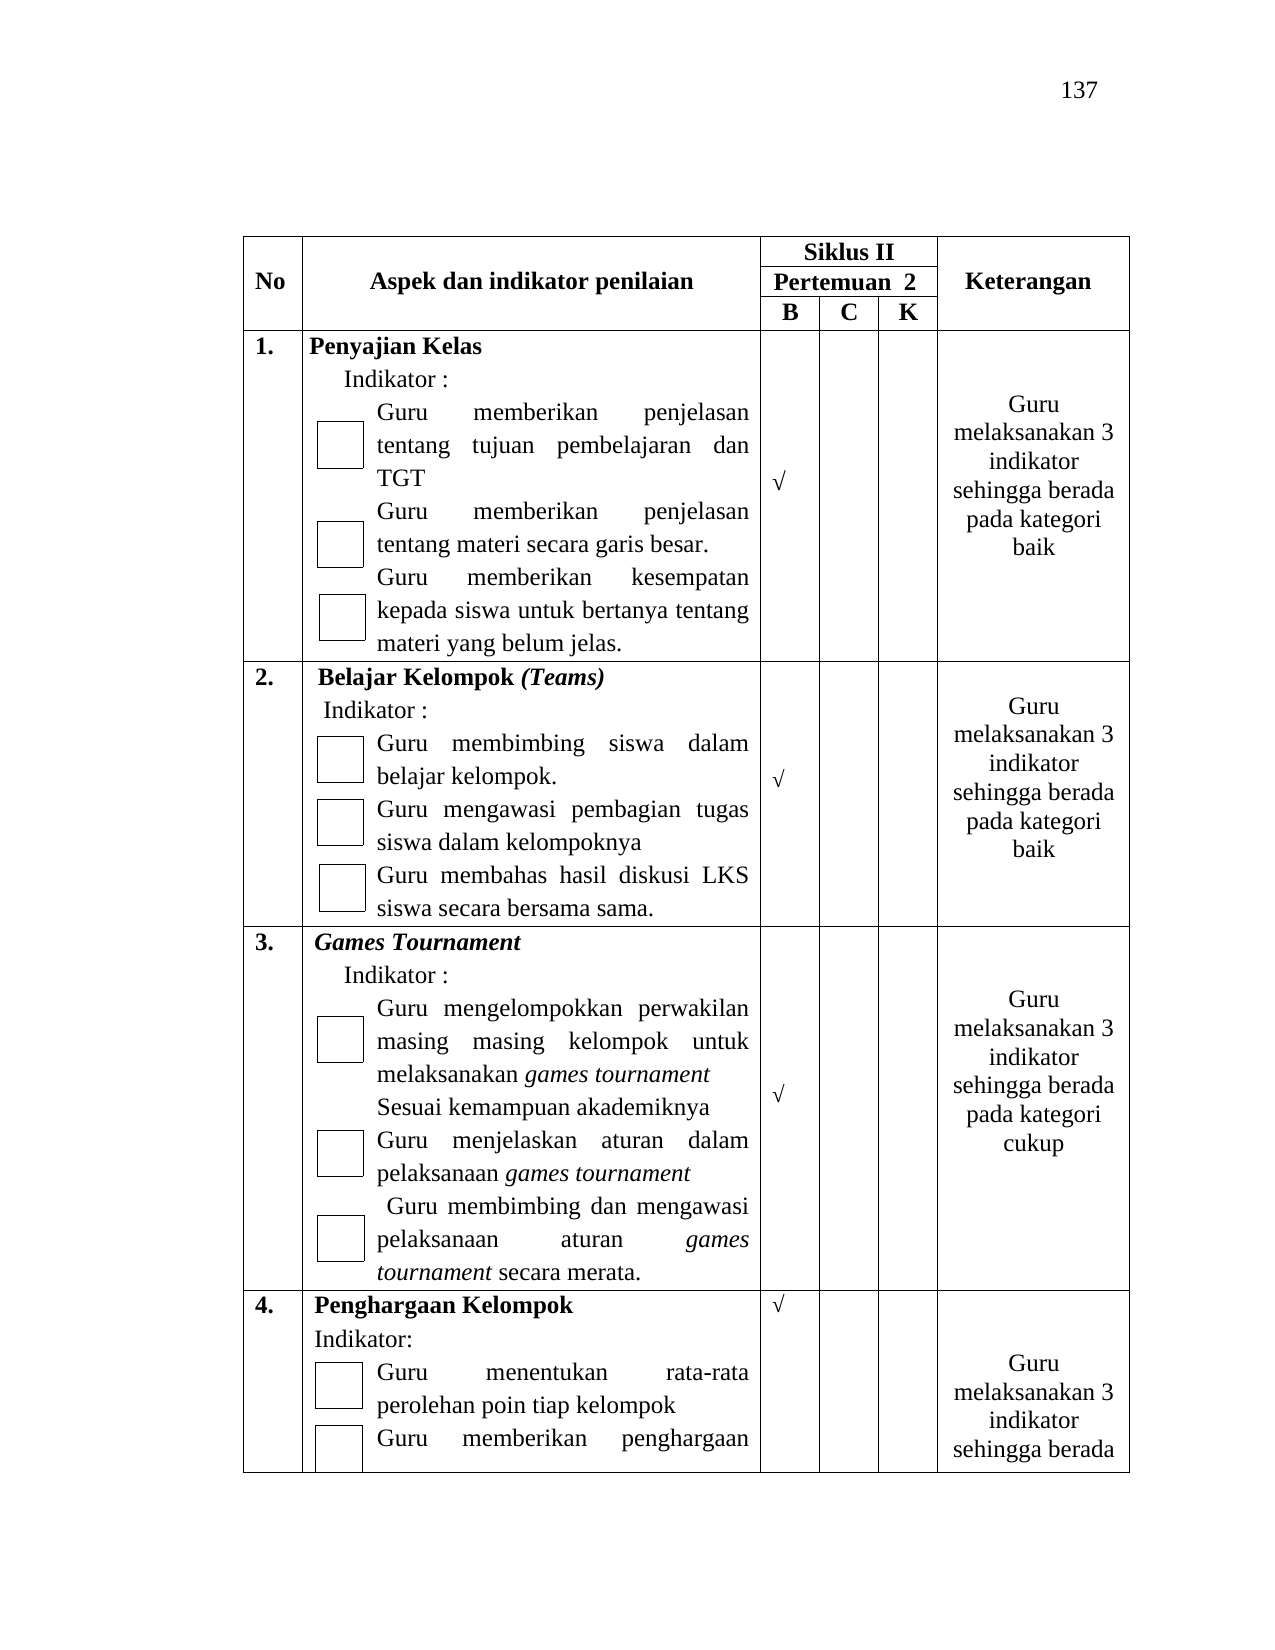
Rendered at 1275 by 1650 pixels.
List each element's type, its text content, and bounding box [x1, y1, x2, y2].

table_cell Games Tournament Indikator : Guru mengelompokkan perwakilan masing masing kelompok untuk melaksanakan games tournament Sesuai kemampuan akademiknya Guru menjelaskan aturan dalam pelaksanaan games tournament Guru membimbing dan mengawasi pelaksanaan aturan games tournament secara merata. [303, 927, 760, 1289]
table_cell [820, 927, 878, 1289]
table_cell [820, 1291, 878, 1472]
table_cell Guru melaksanakan 3 indikator sehingga berada pada kategori baik [938, 662, 1129, 926]
table_cell Guru melaksanakan 3 indikator sehingga berada pada kategori baik [938, 331, 1129, 661]
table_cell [303, 1291, 760, 1472]
table_cell [879, 1291, 937, 1472]
table_cell [879, 662, 937, 926]
table_cell 1. [244, 331, 302, 661]
table_header No [244, 237, 302, 330]
table_cell 4. [244, 1291, 302, 1472]
table_cell B [761, 297, 819, 330]
table_cell √ [761, 927, 819, 1289]
table_cell √ [761, 662, 819, 926]
table_cell 2. [244, 662, 302, 926]
table_cell √ [761, 331, 819, 661]
table_cell [879, 331, 937, 661]
table_cell Belajar Kelompok (Teams) Indikator : Guru membimbing siswa dalam belajar kelompok. Guru mengawasi pembagian tugas siswa dalam kelompoknya Guru membahas hasil diskusi LKS siswa secara bersama sama. [303, 662, 760, 926]
table_cell C [820, 297, 878, 330]
table_cell 3. [244, 927, 302, 1289]
table_cell [879, 927, 937, 1289]
table_header Keterangan [938, 237, 1129, 330]
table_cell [938, 1291, 1129, 1472]
table_header Aspek dan indikator penilaian [303, 237, 760, 330]
table_cell [820, 331, 878, 661]
table_cell [820, 662, 878, 926]
table_cell Guru melaksanakan 3 indikator sehingga berada pada kategori cukup [938, 927, 1129, 1289]
table_cell K [879, 297, 937, 330]
table_cell √ [761, 1291, 819, 1472]
table_cell Penyajian Kelas Indikator : Guru memberikan penjelasan tentang tujuan pembelajaran dan TGT Guru memberikan penjelasan tentang materi secara garis besar. Guru memberikan kesempatan kepada siswa untuk bertanya tentang materi yang belum jelas. [303, 331, 760, 661]
table_header Siklus II [761, 237, 937, 266]
table_cell Pertemuan 2 [761, 267, 937, 296]
